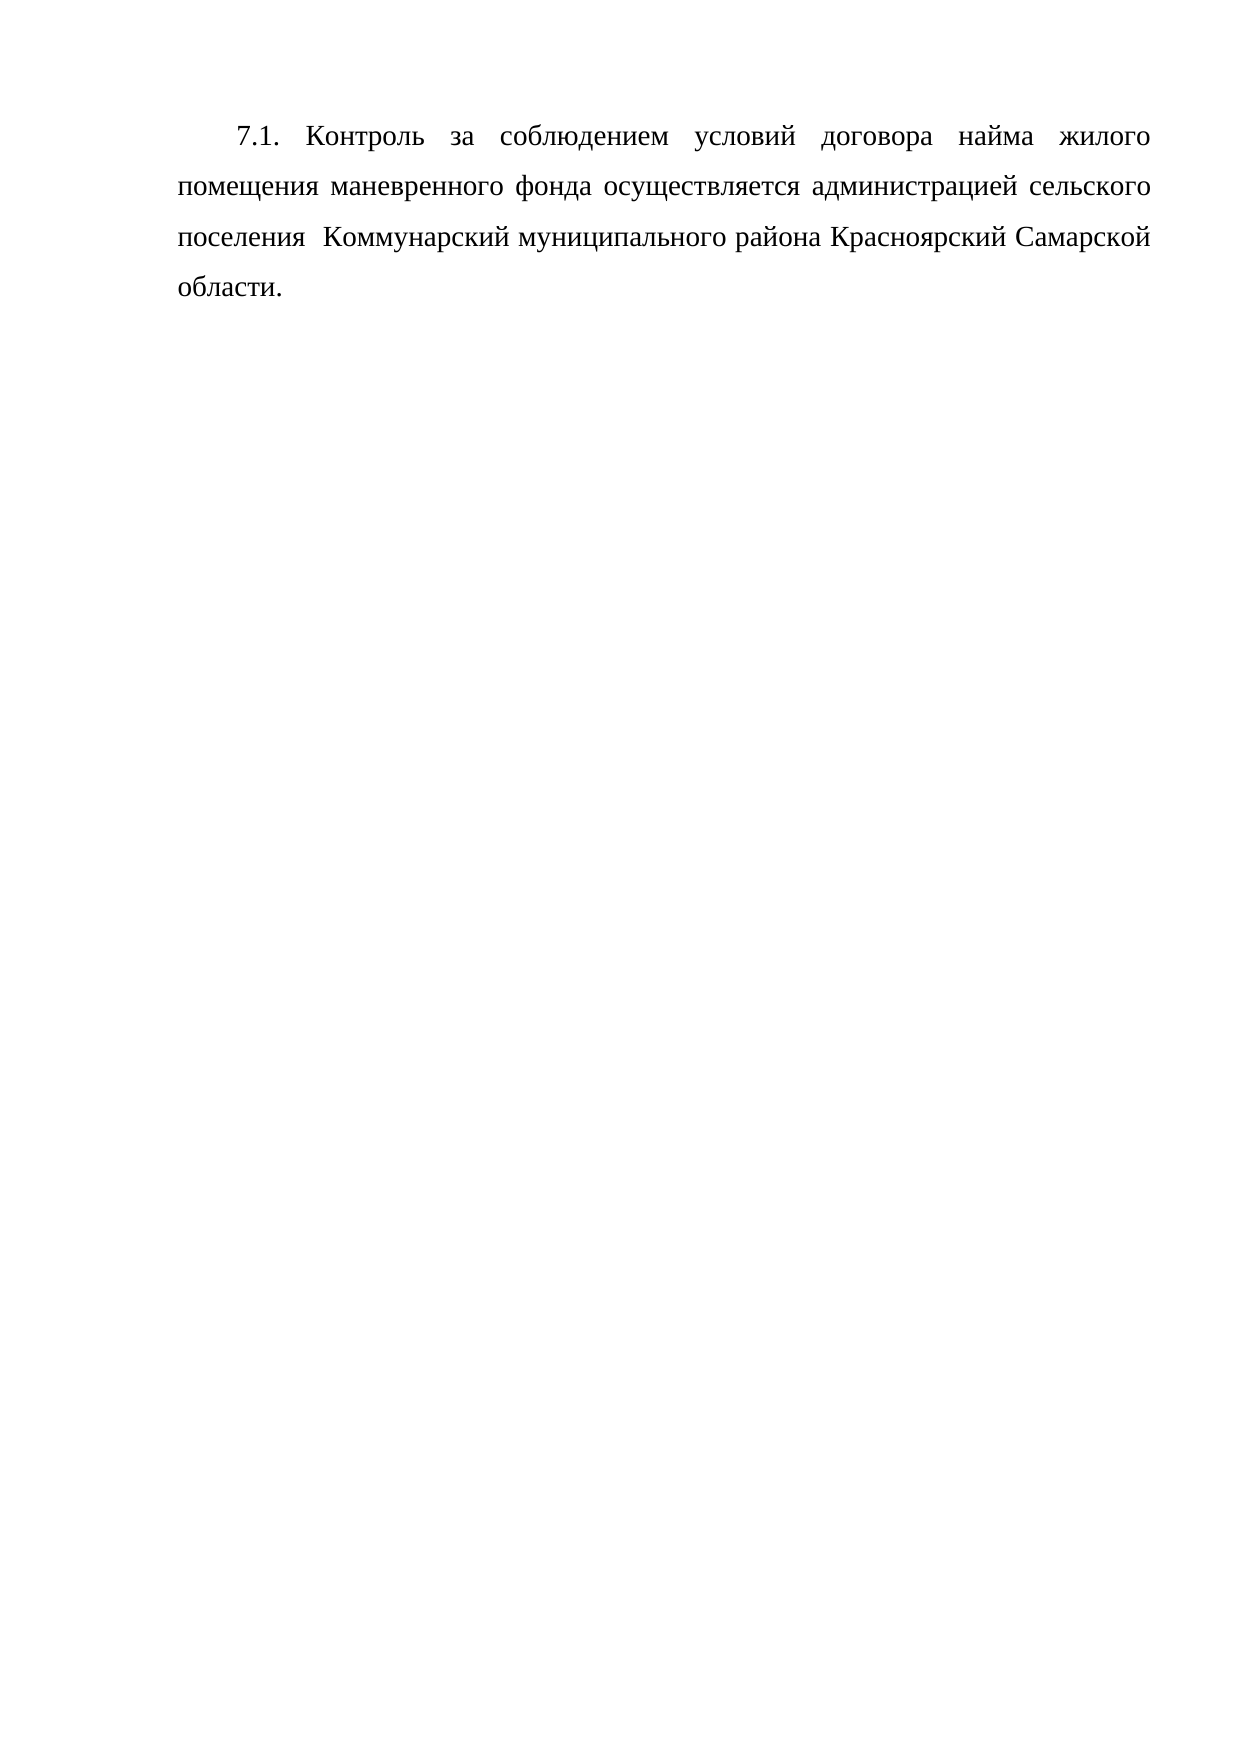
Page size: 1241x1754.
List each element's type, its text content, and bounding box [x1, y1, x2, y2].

text 7.1. Контроль за соблюдением условий договора найма жилого помещения маневренного фонда осуществляется администрацией сельского поселения Коммунарский муниципального района Красноярский Самарской области. [177, 118, 1152, 303]
